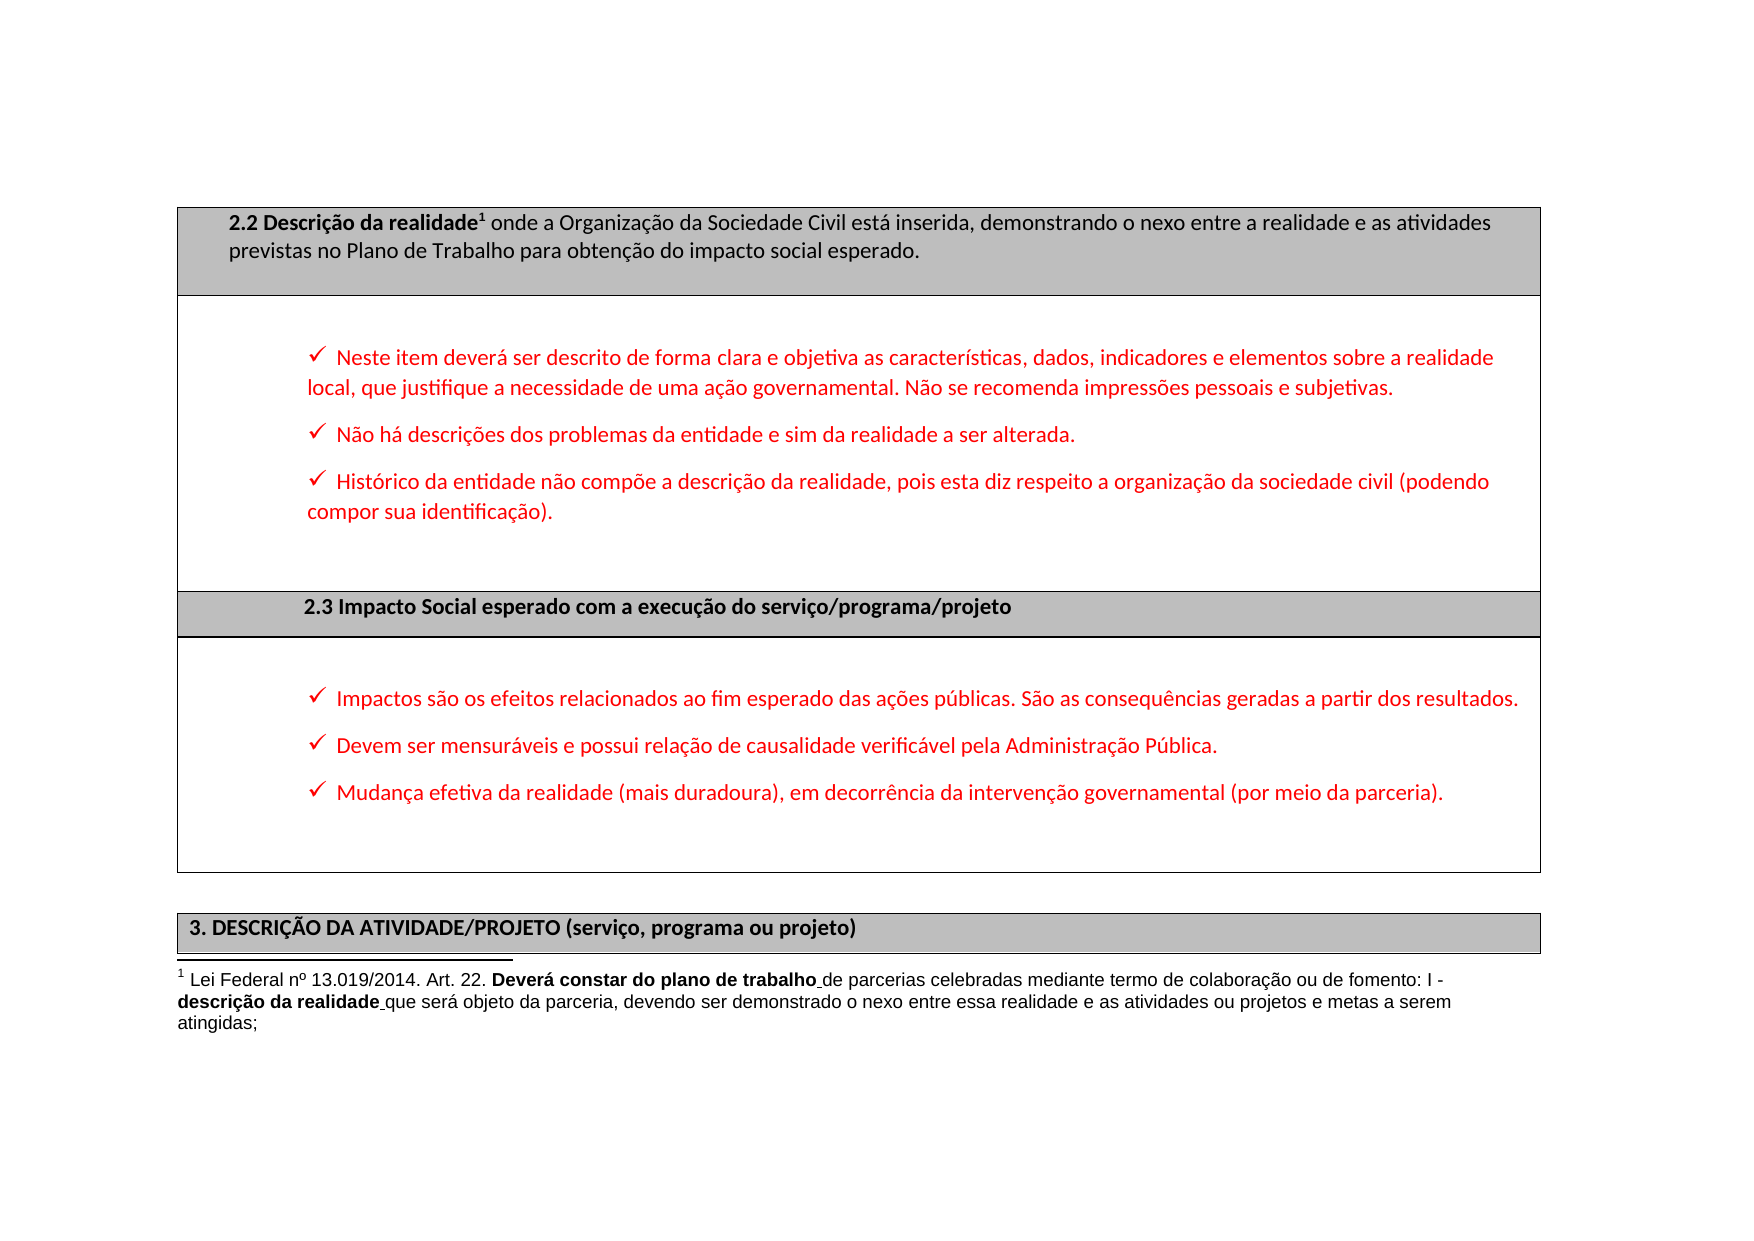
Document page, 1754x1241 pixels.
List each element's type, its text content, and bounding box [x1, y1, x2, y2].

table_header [178, 914, 1540, 952]
table_cell Impacto Social esperado com a execução do serviço/programa/projeto [178, 592, 1540, 636]
table_cell Impactos são os efeitos relacionados ao fim esperado das ações públicas. São as consequências geradas a partir dos resultados. Devem ser mensuráveis e possui relação de causalidade verificável pela Administração Pública. Mudança efetiva da realidade (mais duradoura), em decorrência da intervenção governamental (por meio da parceria). [178, 638, 1540, 872]
table_cell Descrição da realidade onde a Organização da Sociedade Civil está inserida, demonstrando o nexo entre a realidade e as atividades previstas no Plano de Trabalho para obtenção do impacto social esperado. [178, 208, 1540, 295]
table_cell Neste item deverá ser descrito de forma clara e objetiva as características, dados, indicadores e elementos sobre a realidade local, que justifique a necessidade de uma ação governamental. Não se recomenda impressões pessoais e subjetivas. Não há descrições dos problemas da entidade e sim da realidade a ser alterada. Histórico da entidade não compõe a descrição da realidade, pois esta diz respeito a organização da sociedade civil (podendo compor sua identificação). [178, 296, 1540, 591]
